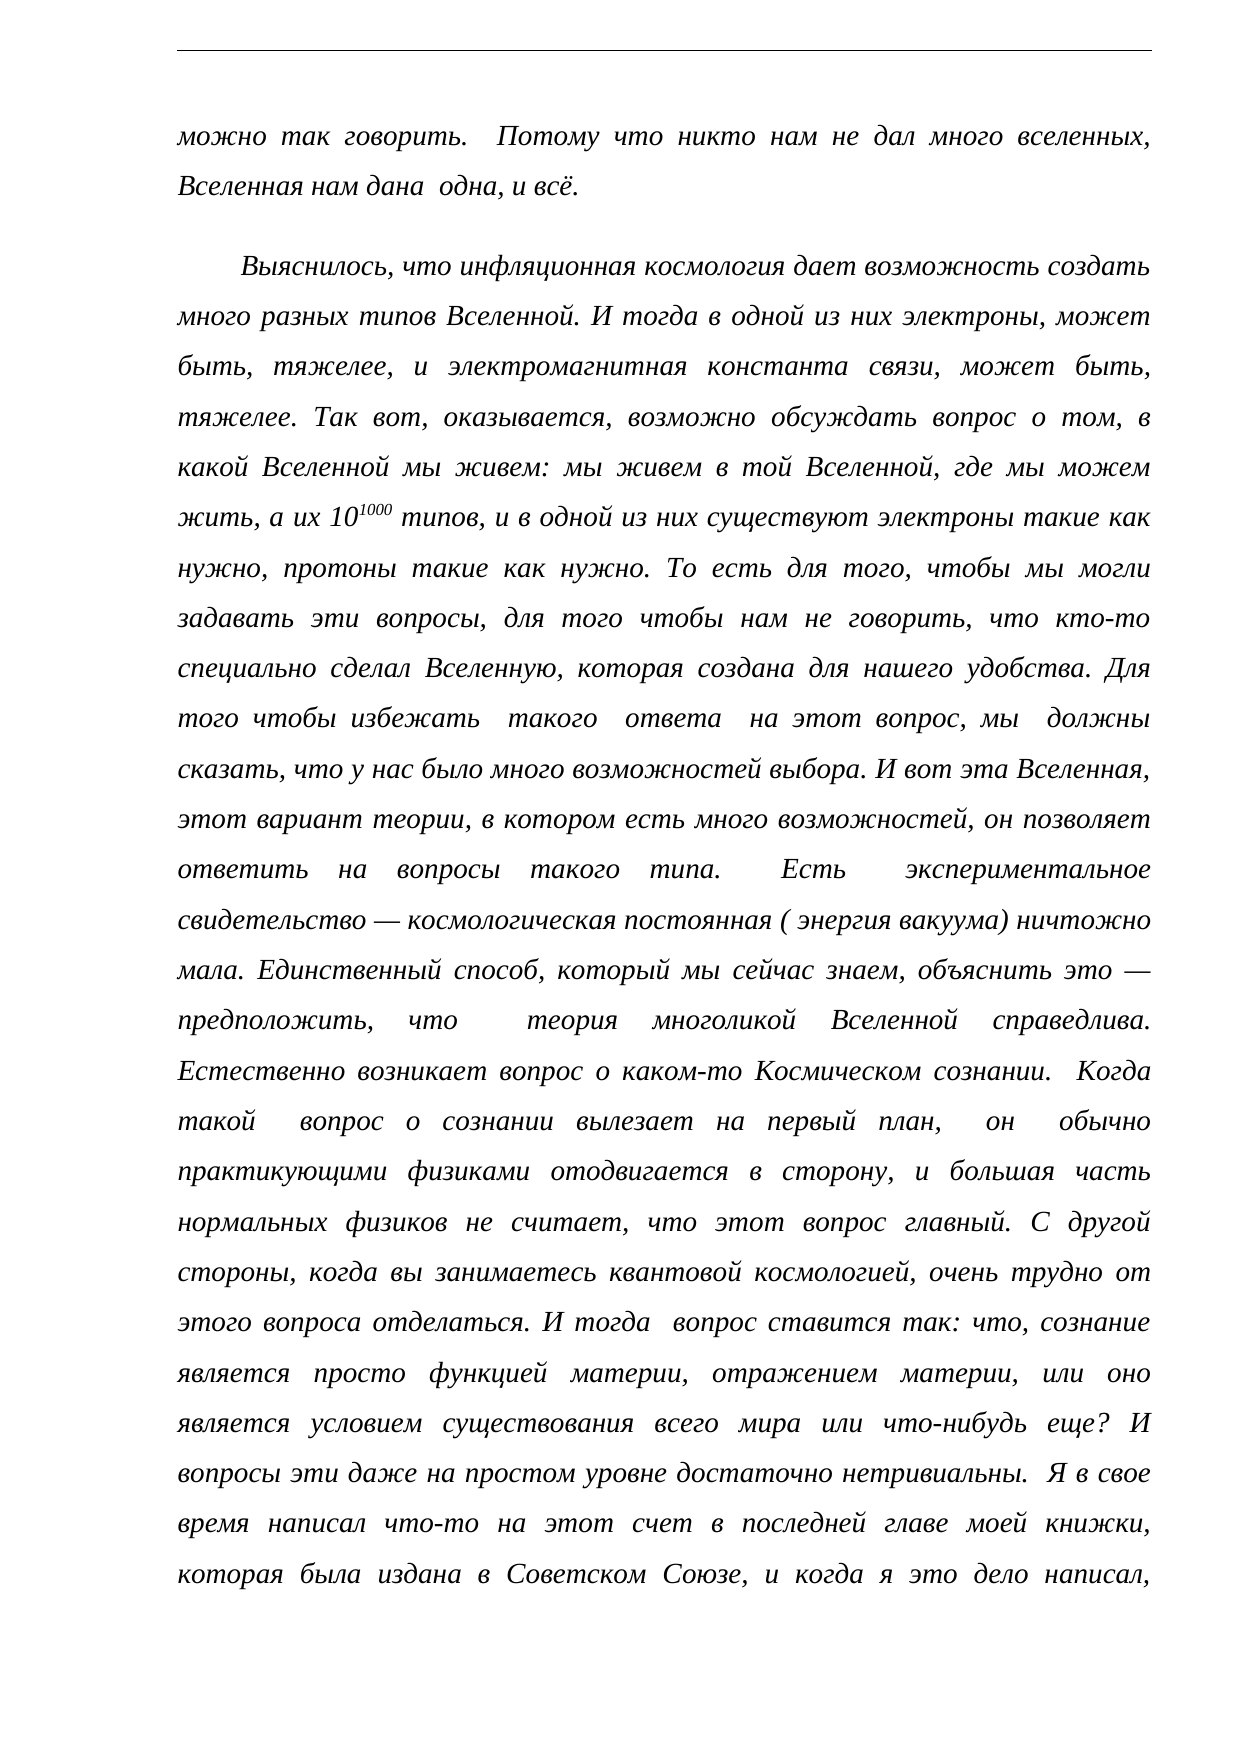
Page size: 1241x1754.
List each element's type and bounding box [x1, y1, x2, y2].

text [177, 248, 1152, 1589]
text [177, 118, 1152, 202]
